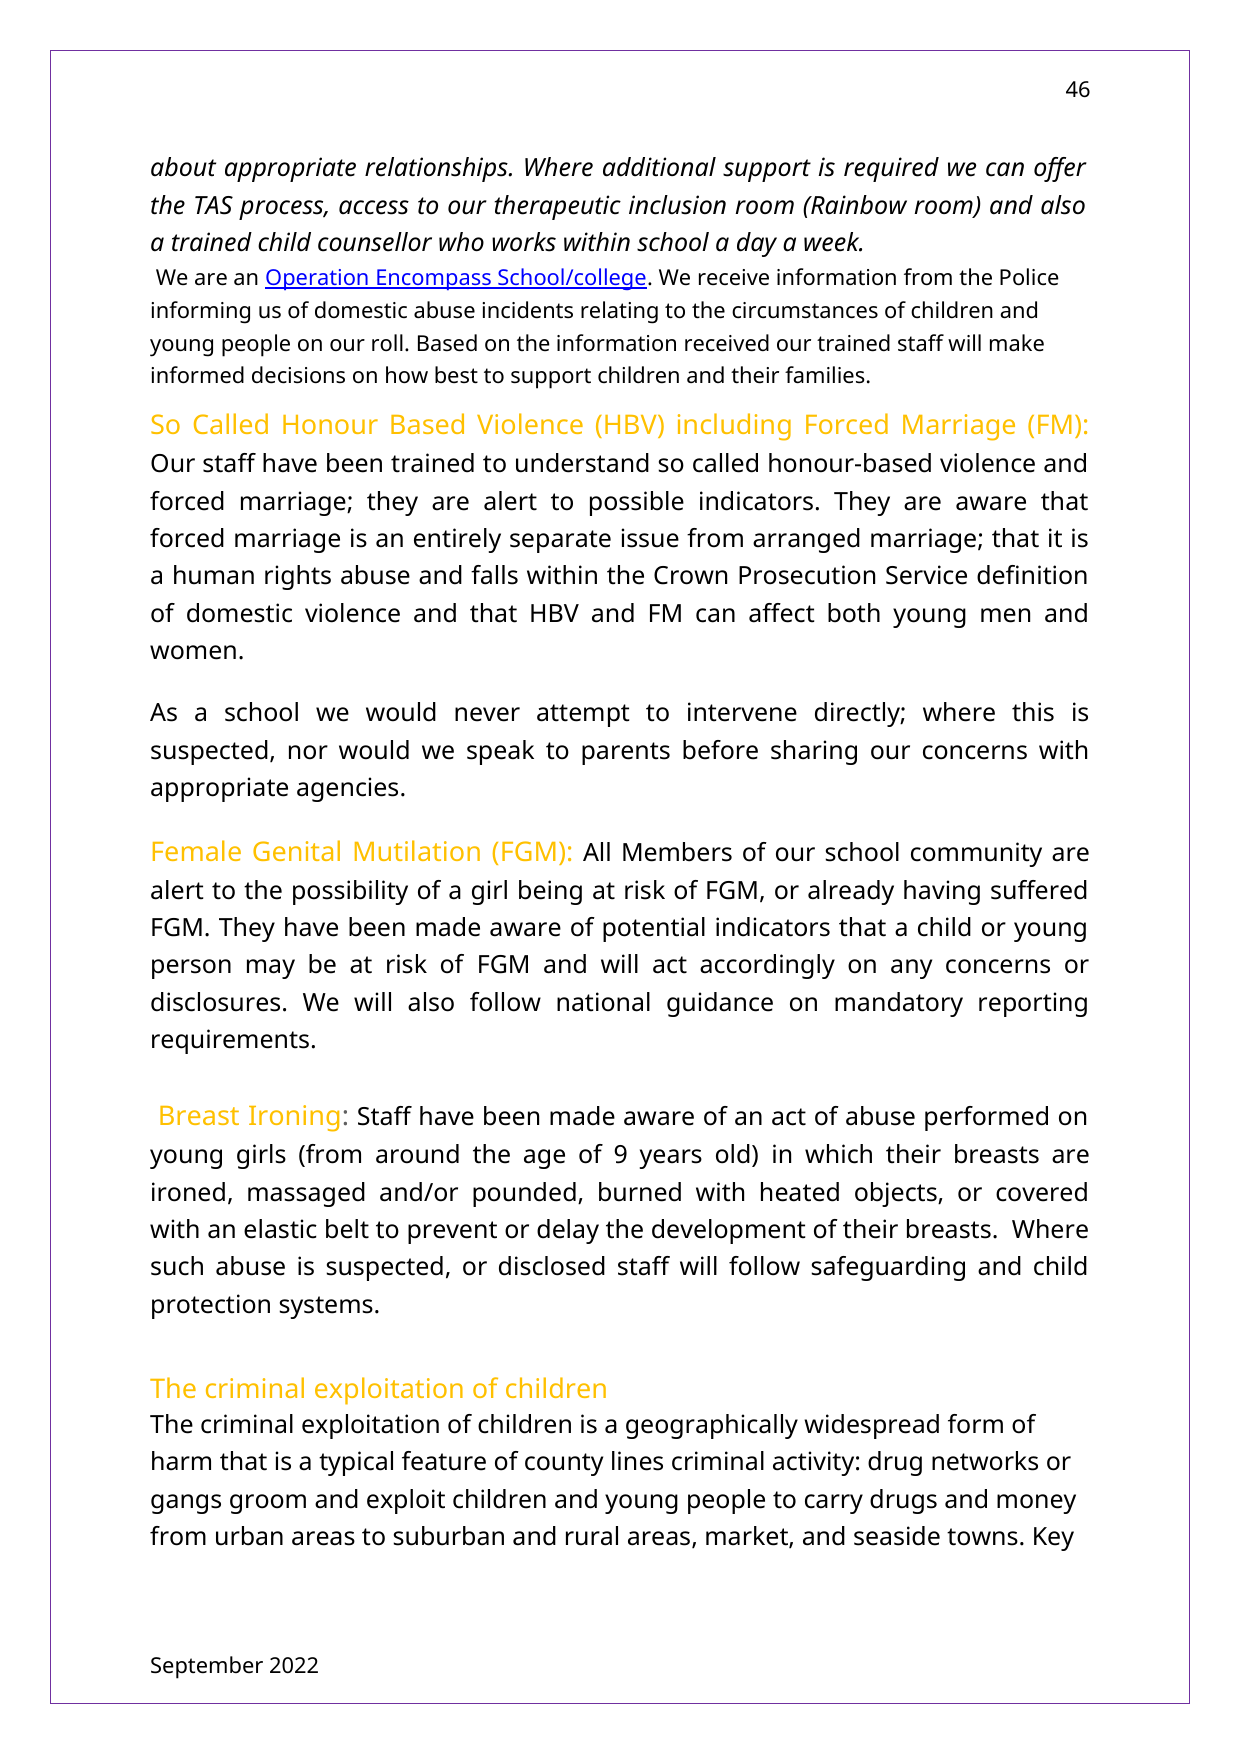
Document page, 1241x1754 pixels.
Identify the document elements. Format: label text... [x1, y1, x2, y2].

text Breast Ironing: Staff have been made aware of an act of abuse performed on young girls (from around the age of 9 years old) in which their breasts are ironed, massaged and/or pounded, burned with heated objects, or covered with an elastic belt to prevent or delay the development of their breasts. Where such abuse is suspected, or disclosed staff will follow safeguarding and child protection systems. [150, 1097, 1090, 1321]
subtitle The criminal exploitation of children [150, 1369, 1090, 1406]
text So Called Honour Based Violence (HBV) including Forced Marriage (FM): Our staff have been trained to understand so called honour-based violence and forced marriage; they are alert to possible indicators. They are aware that forced marriage is an entirely separate issue from arranged marriage; that it is a human rights abuse and falls within the Crown Prosecution Service definition of domestic violence and that HBV and FM can affect both young men and women. [150, 406, 1090, 667]
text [150, 150, 1090, 259]
text Female Genital Mutilation (FGM): All Members of our school community are alert to the possibility of a girl being at risk of FGM, or already having suffered FGM. They have been made aware of potential indicators that a child or young person may be at risk of FGM and will act accordingly on any concerns or disclosures. We will also follow national guidance on mandatory reporting requirements. [150, 832, 1090, 1056]
text As a school we would never attempt to intervene directly; where this is suspected, nor would we speak to parents before sharing our concerns with appropriate agencies. [150, 695, 1090, 804]
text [150, 1406, 1090, 1553]
text We are an Operation Encompass School/college. We receive information from the Police informing us of domestic abuse incidents relating to the circumstances of children and young people on our roll. Based on the information received our trained staff will make informed decisions on how best to support children and their families. [150, 262, 1090, 390]
